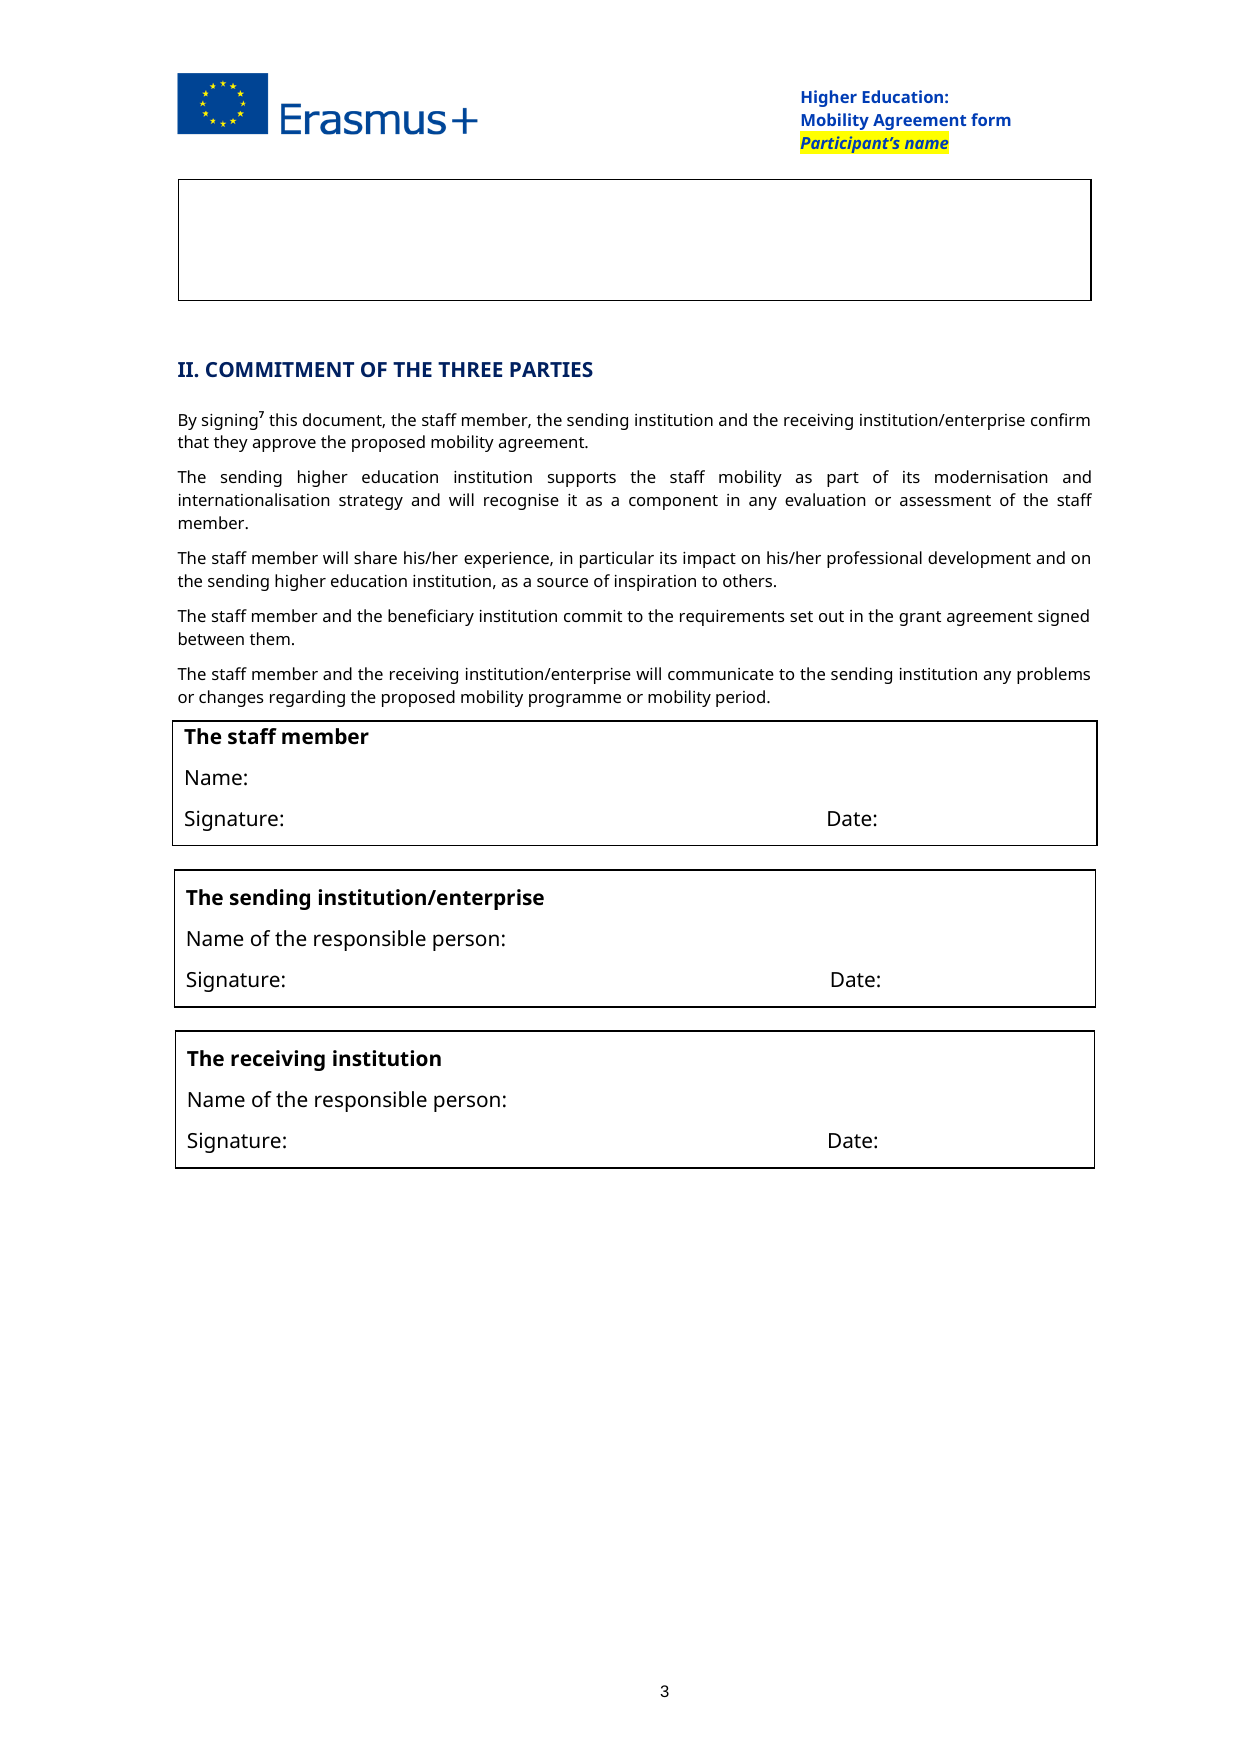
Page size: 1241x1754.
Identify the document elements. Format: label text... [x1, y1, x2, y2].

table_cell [179, 180, 1090, 300]
text II. COMMITMENT OF THE THREE PARTIES [177, 355, 1092, 383]
text By signing this document, the staff member, the sending institution and the receiving institution/enterprise confirm that they approve the proposed mobility agreement. [177, 408, 1092, 453]
table_header The receiving institution Name of the responsible person: Signature: Date: [176, 1032, 1094, 1167]
text The sending higher education institution supports the staff mobility as part of its modernisation and internationalisation strategy and will recognise it as a component in any evaluation or assessment of the staff member. [177, 466, 1092, 534]
text The staff member will share his/her experience, in particular its impact on his/her professional development and on the sending higher education institution, as a source of inspiration to others. [177, 547, 1092, 592]
table_header The sending institution/enterprise Name of the responsible person: Signature: Date: [175, 871, 1095, 1006]
table_header The staff member Name: Signature: Date: [173, 722, 1096, 845]
text The staff member and the receiving institution/enterprise will communicate to the sending institution any problems or changes regarding the proposed mobility programme or mobility period. [177, 662, 1092, 708]
text The staff member and the beneficiary institution commit to the requirements set out in the grant agreement signed between them. [177, 604, 1092, 650]
picture [177, 73, 478, 135]
